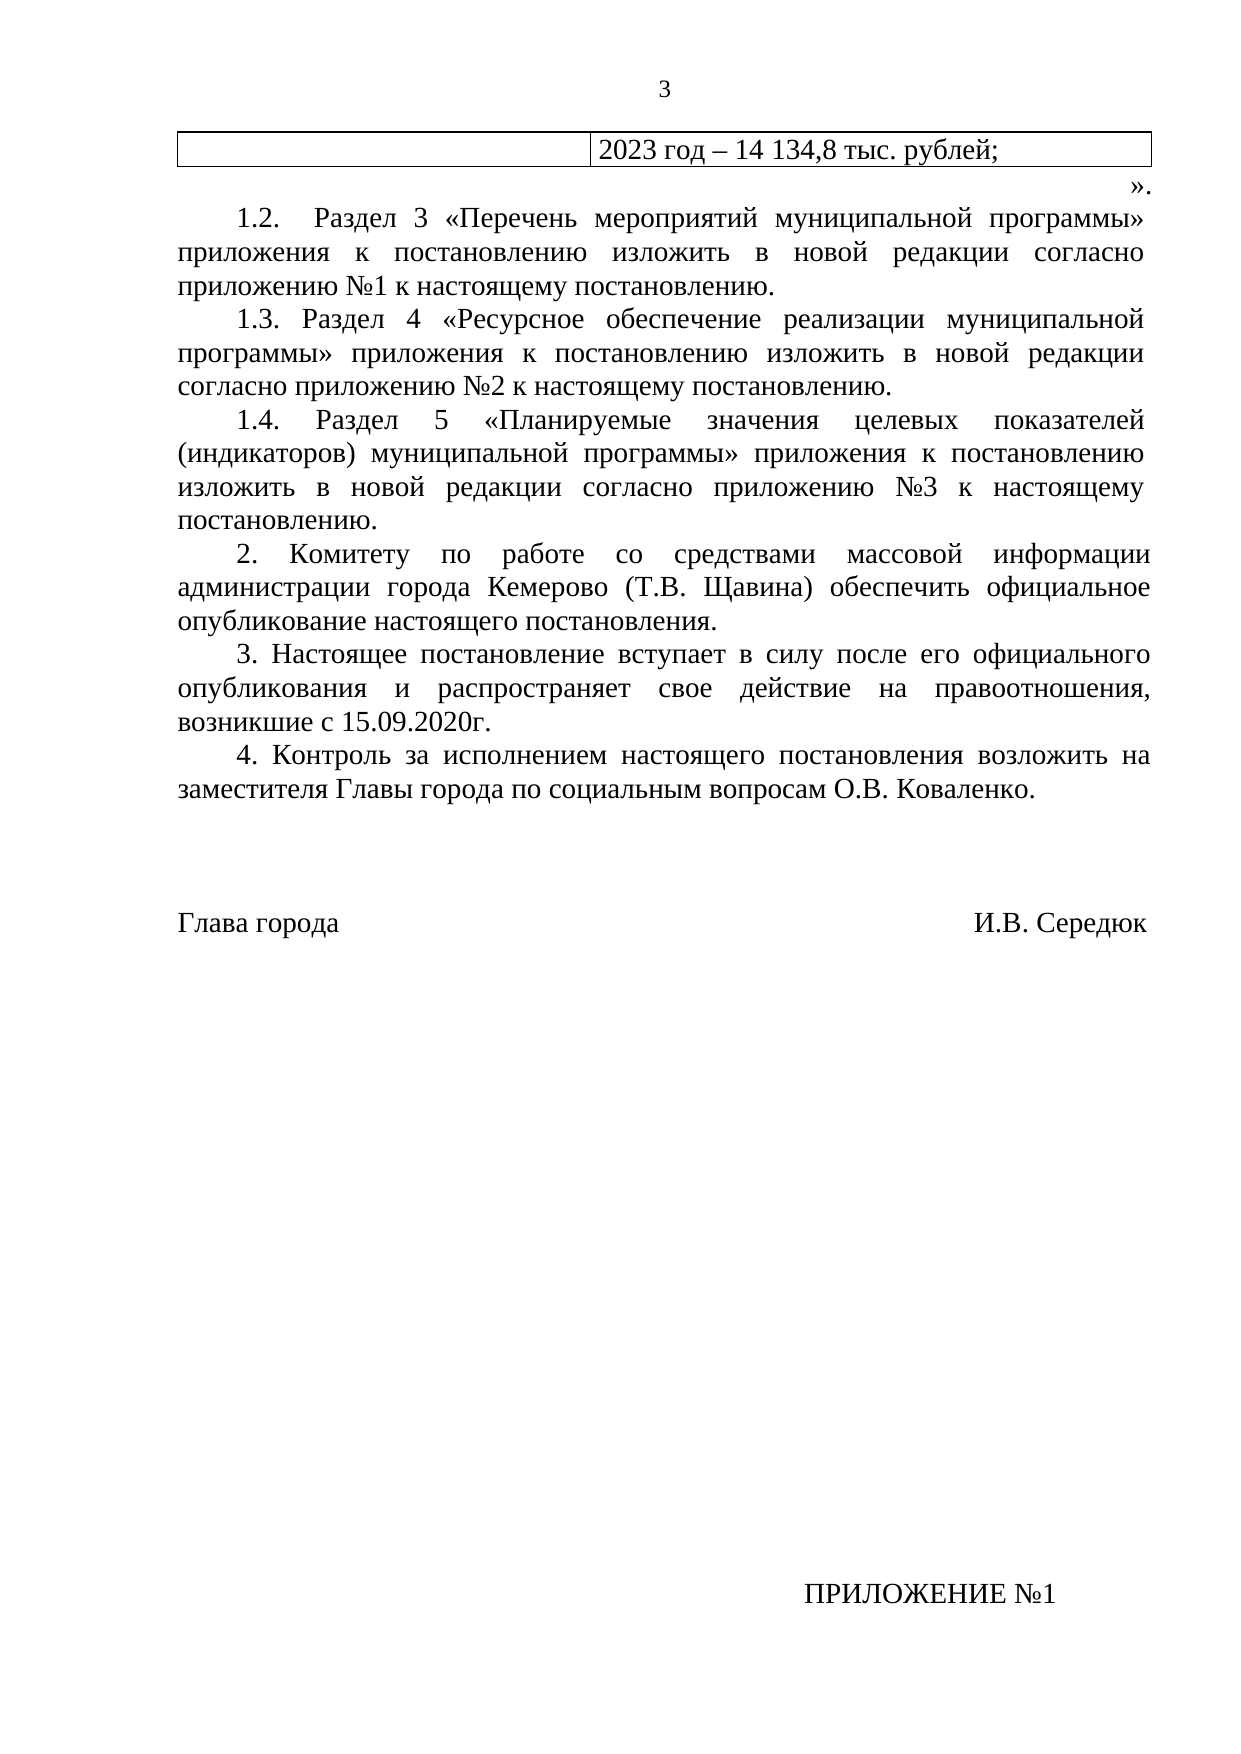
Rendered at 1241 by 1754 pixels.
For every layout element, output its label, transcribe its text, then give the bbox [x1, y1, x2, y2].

text Глава города И.В. Середюк [177, 905, 1152, 972]
text 3. Настоящее постановление вступает в силу после его официального опубликования и распространяет свое действие на правоотношения, возникшие с 15.09.2020г. [177, 637, 1152, 737]
text ». [177, 167, 1152, 201]
text 2. Комитету по работе со средствами массовой информации администрации города Кемерово (Т.В. Щавина) обеспечить официальное опубликование настоящего постановления. [177, 536, 1152, 637]
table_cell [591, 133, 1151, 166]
text 1.3. Раздел 4 «Ресурсное обеспечение реализации муниципальной программы» приложения к постановлению изложить в новой редакции согласно приложению №2 к настоящему постановлению. [177, 301, 1145, 402]
text 1.4. Раздел 5 «Планируемые значения целевых показателей (индикаторов) муниципальной программы» приложения к постановлению изложить в новой редакции согласно приложению №3 к настоящему постановлению. [177, 402, 1145, 536]
text ПРИЛОЖЕНИЕ №1 [620, 1576, 1152, 1609]
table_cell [178, 133, 590, 166]
text 1.2. Раздел 3 «Перечень мероприятий муниципальной программы» приложения к постановлению изложить в новой редакции согласно приложению №1 к настоящему постановлению. [177, 201, 1145, 301]
text 4. Контроль за исполнением настоящего постановления возложить на заместителя Главы города по социальным вопросам О.В. Коваленко. [177, 737, 1152, 804]
